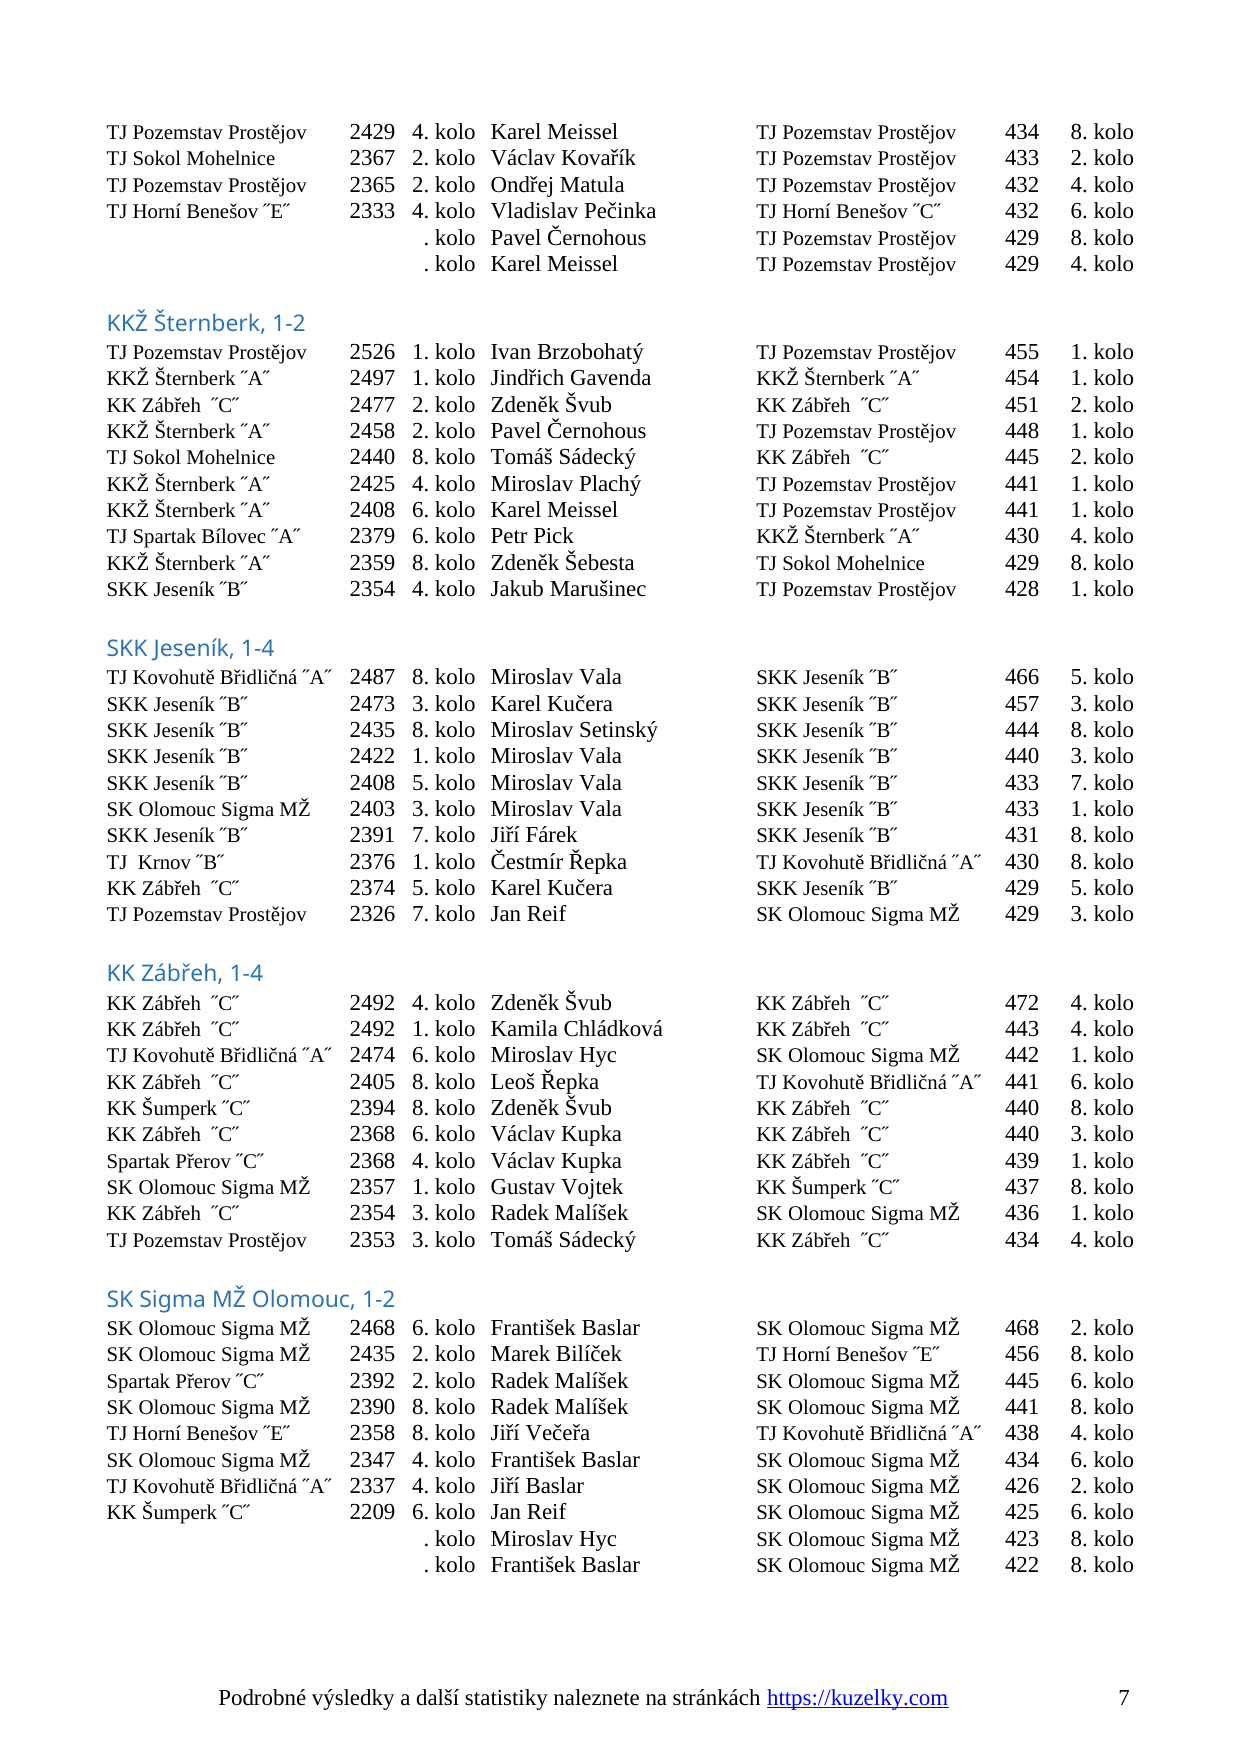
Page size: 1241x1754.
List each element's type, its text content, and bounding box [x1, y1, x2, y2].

subtitle SKK Jeseník, 1-4 [106, 632, 1134, 663]
text SKK Jeseník ˝B˝ 2408 5. kolo Miroslav Vala SKK Jeseník ˝B˝ 433 7. kolo [106, 769, 1134, 795]
text TJ Spartak Bílovec ˝A˝ 2379 6. kolo Petr Pick KKŽ Šternberk ˝A˝ 430 4. kolo [106, 522, 1134, 549]
text . kolo Miroslav Hyc SK Olomouc Sigma MŽ 423 8. kolo [106, 1525, 1134, 1551]
text TJ Pozemstav Prostějov 2526 1. kolo Ivan Brzobohatý TJ Pozemstav Prostějov 455 1. kolo [106, 338, 1134, 364]
text KK Zábřeh ˝C˝ 2492 1. kolo Kamila Chládková KK Zábřeh ˝C˝ 443 4. kolo [106, 1015, 1134, 1041]
subtitle KK Zábřeh, 1-4 [106, 957, 1134, 989]
text SK Olomouc Sigma MŽ 2468 6. kolo František Baslar SK Olomouc Sigma MŽ 468 2. kolo [106, 1314, 1134, 1340]
text . kolo Karel Meissel TJ Pozemstav Prostějov 429 4. kolo [106, 250, 1134, 276]
text KK Zábřeh ˝C˝ 2477 2. kolo Zdeněk Švub KK Zábřeh ˝C˝ 451 2. kolo [106, 391, 1134, 417]
text SKK Jeseník ˝B˝ 2435 8. kolo Miroslav Setinský SKK Jeseník ˝B˝ 444 8. kolo [106, 716, 1134, 742]
text SKK Jeseník ˝B˝ 2422 1. kolo Miroslav Vala SKK Jeseník ˝B˝ 440 3. kolo [106, 742, 1134, 769]
text TJ Kovohutě Břidličná ˝A˝ 2487 8. kolo Miroslav Vala SKK Jeseník ˝B˝ 466 5. kolo [106, 663, 1134, 690]
text TJ Pozemstav Prostějov 2365 2. kolo Ondřej Matula TJ Pozemstav Prostějov 432 4. kolo [106, 171, 1134, 197]
text KKŽ Šternberk ˝A˝ 2458 2. kolo Pavel Černohous TJ Pozemstav Prostějov 448 1. kolo [106, 417, 1134, 443]
text SK Olomouc Sigma MŽ 2347 4. kolo František Baslar SK Olomouc Sigma MŽ 434 6. kolo [106, 1446, 1134, 1472]
text TJ Horní Benešov ˝E˝ 2333 4. kolo Vladislav Pečinka TJ Horní Benešov ˝C˝ 432 6. kolo [106, 197, 1134, 223]
text KKŽ Šternberk ˝A˝ 2408 6. kolo Karel Meissel TJ Pozemstav Prostějov 441 1. kolo [106, 496, 1134, 522]
text TJ Horní Benešov ˝E˝ 2358 8. kolo Jiří Večeřa TJ Kovohutě Břidličná ˝A˝ 438 4. kolo [106, 1419, 1134, 1446]
text KK Zábřeh ˝C˝ 2374 5. kolo Karel Kučera SKK Jeseník ˝B˝ 429 5. kolo [106, 874, 1134, 901]
text Spartak Přerov ˝C˝ 2368 4. kolo Václav Kupka KK Zábřeh ˝C˝ 439 1. kolo [106, 1147, 1134, 1173]
text KK Zábřeh ˝C˝ 2368 6. kolo Václav Kupka KK Zábřeh ˝C˝ 440 3. kolo [106, 1120, 1134, 1147]
text SKK Jeseník ˝B˝ 2391 7. kolo Jiří Fárek SKK Jeseník ˝B˝ 431 8. kolo [106, 821, 1134, 848]
text TJ Kovohutě Břidličná ˝A˝ 2474 6. kolo Miroslav Hyc SK Olomouc Sigma MŽ 442 1. kolo [106, 1041, 1134, 1068]
text KK Zábřeh ˝C˝ 2354 3. kolo Radek Malíšek SK Olomouc Sigma MŽ 436 1. kolo [106, 1199, 1134, 1226]
text SK Olomouc Sigma MŽ 2357 1. kolo Gustav Vojtek KK Šumperk ˝C˝ 437 8. kolo [106, 1173, 1134, 1199]
text TJ Sokol Mohelnice 2367 2. kolo Václav Kovařík TJ Pozemstav Prostějov 433 2. kolo [106, 144, 1134, 171]
text SKK Jeseník ˝B˝ 2354 4. kolo Jakub Marušinec TJ Pozemstav Prostějov 428 1. kolo [106, 575, 1134, 602]
text . kolo Pavel Černohous TJ Pozemstav Prostějov 429 8. kolo [106, 223, 1134, 250]
text TJ Pozemstav Prostějov 2326 7. kolo Jan Reif SK Olomouc Sigma MŽ 429 3. kolo [106, 901, 1134, 927]
text TJ Sokol Mohelnice 2440 8. kolo Tomáš Sádecký KK Zábřeh ˝C˝ 445 2. kolo [106, 443, 1134, 470]
text SK Olomouc Sigma MŽ 2403 3. kolo Miroslav Vala SKK Jeseník ˝B˝ 433 1. kolo [106, 795, 1134, 821]
text SK Olomouc Sigma MŽ 2435 2. kolo Marek Bilíček TJ Horní Benešov ˝E˝ 456 8. kolo [106, 1340, 1134, 1367]
text TJ Pozemstav Prostějov 2429 4. kolo Karel Meissel TJ Pozemstav Prostějov 434 8. kolo [106, 118, 1134, 144]
subtitle SK Sigma MŽ Olomouc, 1-2 [106, 1283, 1134, 1314]
text TJ Kovohutě Břidličná ˝A˝ 2337 4. kolo Jiří Baslar SK Olomouc Sigma MŽ 426 2. kolo [106, 1472, 1134, 1498]
text KK Šumperk ˝C˝ 2394 8. kolo Zdeněk Švub KK Zábřeh ˝C˝ 440 8. kolo [106, 1094, 1134, 1120]
text SKK Jeseník ˝B˝ 2473 3. kolo Karel Kučera SKK Jeseník ˝B˝ 457 3. kolo [106, 690, 1134, 716]
subtitle KKŽ Šternberk, 1-2 [106, 307, 1134, 338]
text TJ Pozemstav Prostějov 2353 3. kolo Tomáš Sádecký KK Zábřeh ˝C˝ 434 4. kolo [106, 1226, 1134, 1252]
text . kolo František Baslar SK Olomouc Sigma MŽ 422 8. kolo [106, 1551, 1134, 1577]
text TJ Krnov ˝B˝ 2376 1. kolo Čestmír Řepka TJ Kovohutě Břidličná ˝A˝ 430 8. kolo [106, 848, 1134, 874]
text SK Olomouc Sigma MŽ 2390 8. kolo Radek Malíšek SK Olomouc Sigma MŽ 441 8. kolo [106, 1393, 1134, 1419]
text KK Zábřeh ˝C˝ 2492 4. kolo Zdeněk Švub KK Zábřeh ˝C˝ 472 4. kolo [106, 989, 1134, 1015]
text KKŽ Šternberk ˝A˝ 2497 1. kolo Jindřich Gavenda KKŽ Šternberk ˝A˝ 454 1. kolo [106, 364, 1134, 391]
text KKŽ Šternberk ˝A˝ 2425 4. kolo Miroslav Plachý TJ Pozemstav Prostějov 441 1. kolo [106, 470, 1134, 496]
text KKŽ Šternberk ˝A˝ 2359 8. kolo Zdeněk Šebesta TJ Sokol Mohelnice 429 8. kolo [106, 549, 1134, 575]
text KK Zábřeh ˝C˝ 2405 8. kolo Leoš Řepka TJ Kovohutě Břidličná ˝A˝ 441 6. kolo [106, 1068, 1134, 1094]
text KK Šumperk ˝C˝ 2209 6. kolo Jan Reif SK Olomouc Sigma MŽ 425 6. kolo [106, 1498, 1134, 1525]
text Spartak Přerov ˝C˝ 2392 2. kolo Radek Malíšek SK Olomouc Sigma MŽ 445 6. kolo [106, 1367, 1134, 1393]
